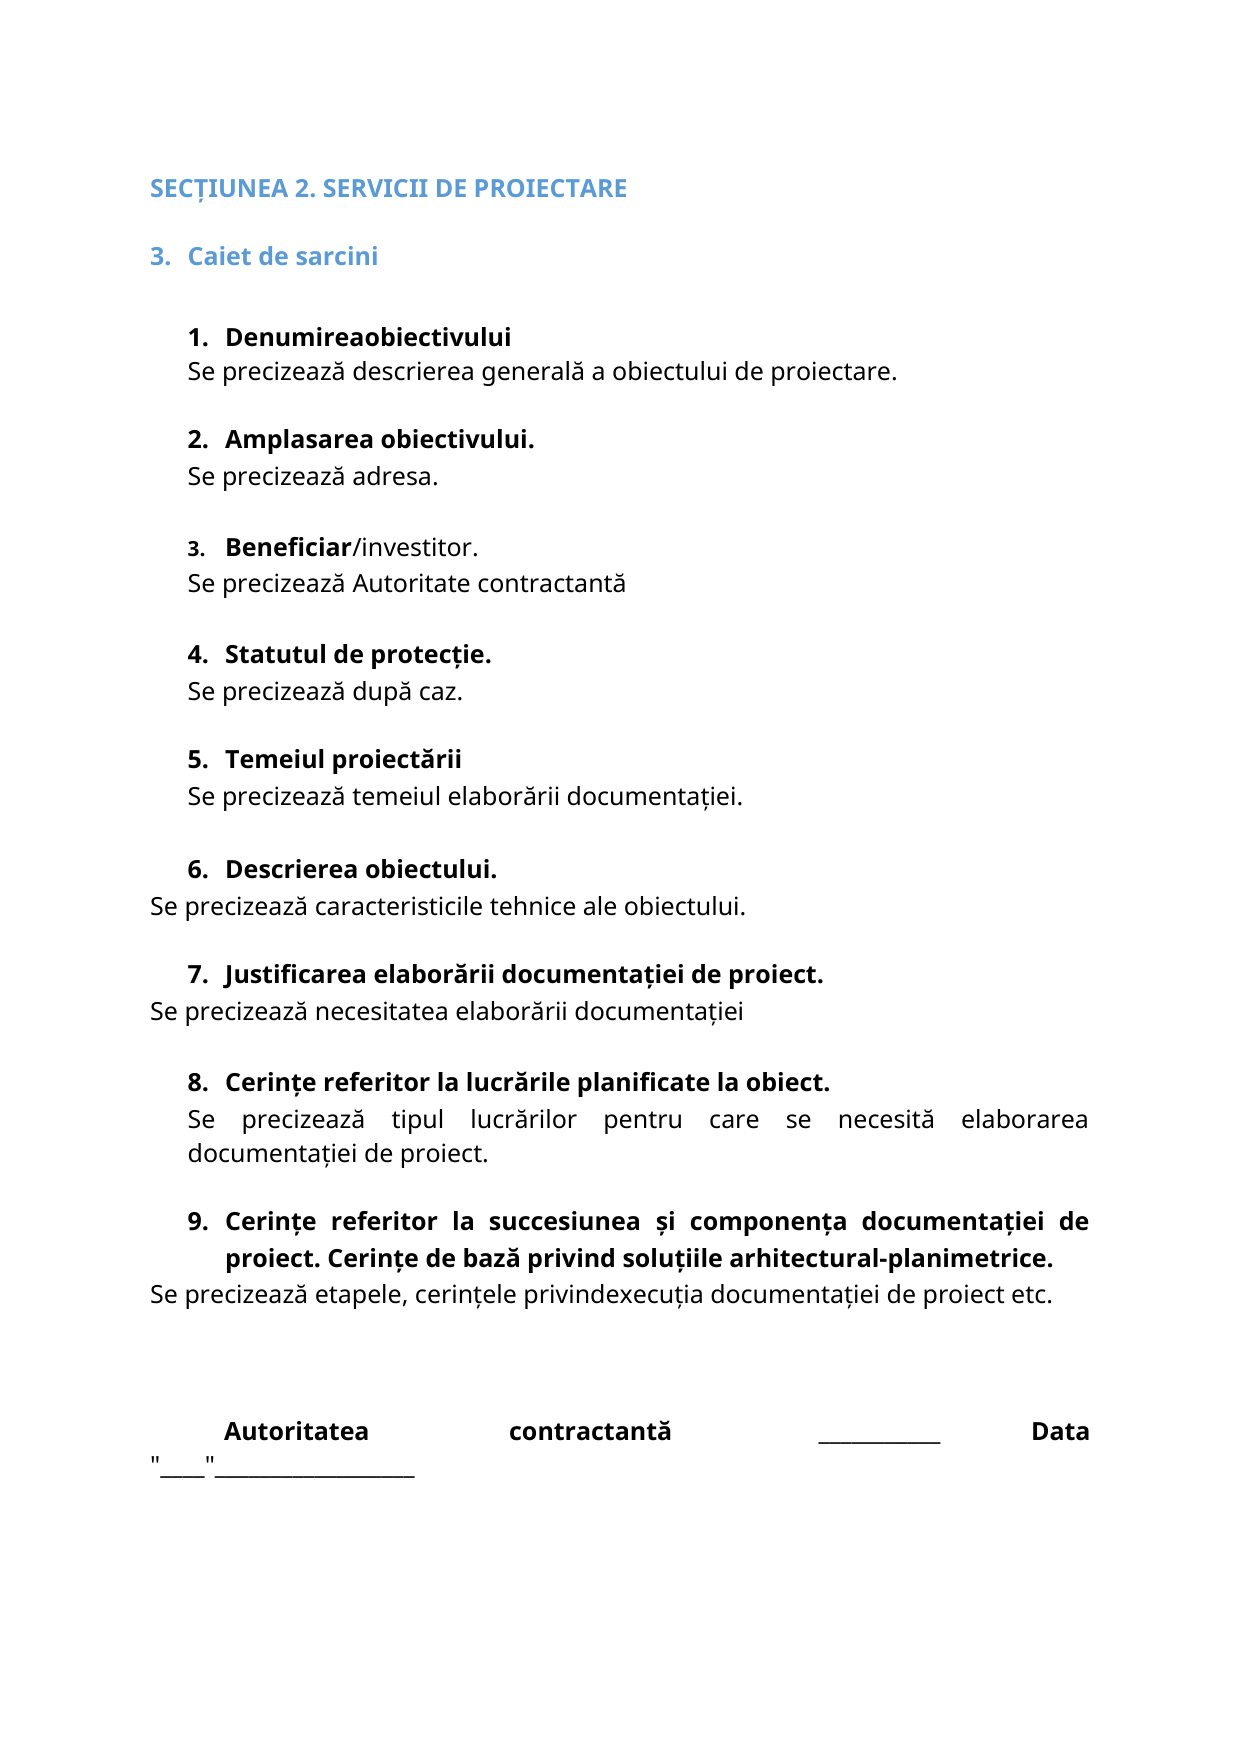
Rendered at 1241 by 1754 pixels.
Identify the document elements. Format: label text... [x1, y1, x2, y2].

list Amplasarea obiectivului. [187, 422, 1090, 456]
list Descrierea obiectului. [187, 852, 1090, 886]
list Denumireaobiectivului [187, 319, 1090, 354]
list Beneficiar/investitor. [187, 529, 1090, 563]
list Cerințe referitor la succesiunea și componența documentației de proiect. Cerințe de bază privind soluțiile arhitectural-planimetrice. [187, 1204, 1090, 1274]
list Statutul de protecție. [187, 637, 1090, 671]
text Se precizează etapele, cerințele privindexecuția documentației de proiect etc. [150, 1277, 1090, 1311]
list Temeiul proiectării [187, 742, 1090, 776]
list Cerințe referitor la lucrările planificate la obiect. [187, 1065, 1090, 1099]
list Justificarea elaborării documentației de proiect. [187, 957, 1090, 991]
list Se precizează după caz. [187, 674, 1090, 708]
subtitle SECȚIUNEA 2. SERVICII DE PROIECTARE [150, 171, 1090, 205]
text Se precizează necesitatea elaborării documentației [150, 994, 1090, 1028]
list Se precizează tipul lucrărilor pentru care se necesită elaborarea documentației de proiect. [187, 1101, 1090, 1169]
list Se precizează Autoritate contractantă [187, 566, 1090, 600]
text Autoritatea contractantă ___________ Data "____"__________________ [150, 1413, 1090, 1482]
list Se precizează adresa. [187, 458, 1090, 493]
list Se precizează descrierea generală a obiectului de proiectare. [187, 354, 1090, 388]
list Se precizează temeiul elaborării documentației. [187, 779, 1090, 813]
subtitle Caiet de sarcini [150, 239, 1090, 273]
text Se precizează caracteristicile tehnice ale obiectului. [150, 889, 1090, 923]
